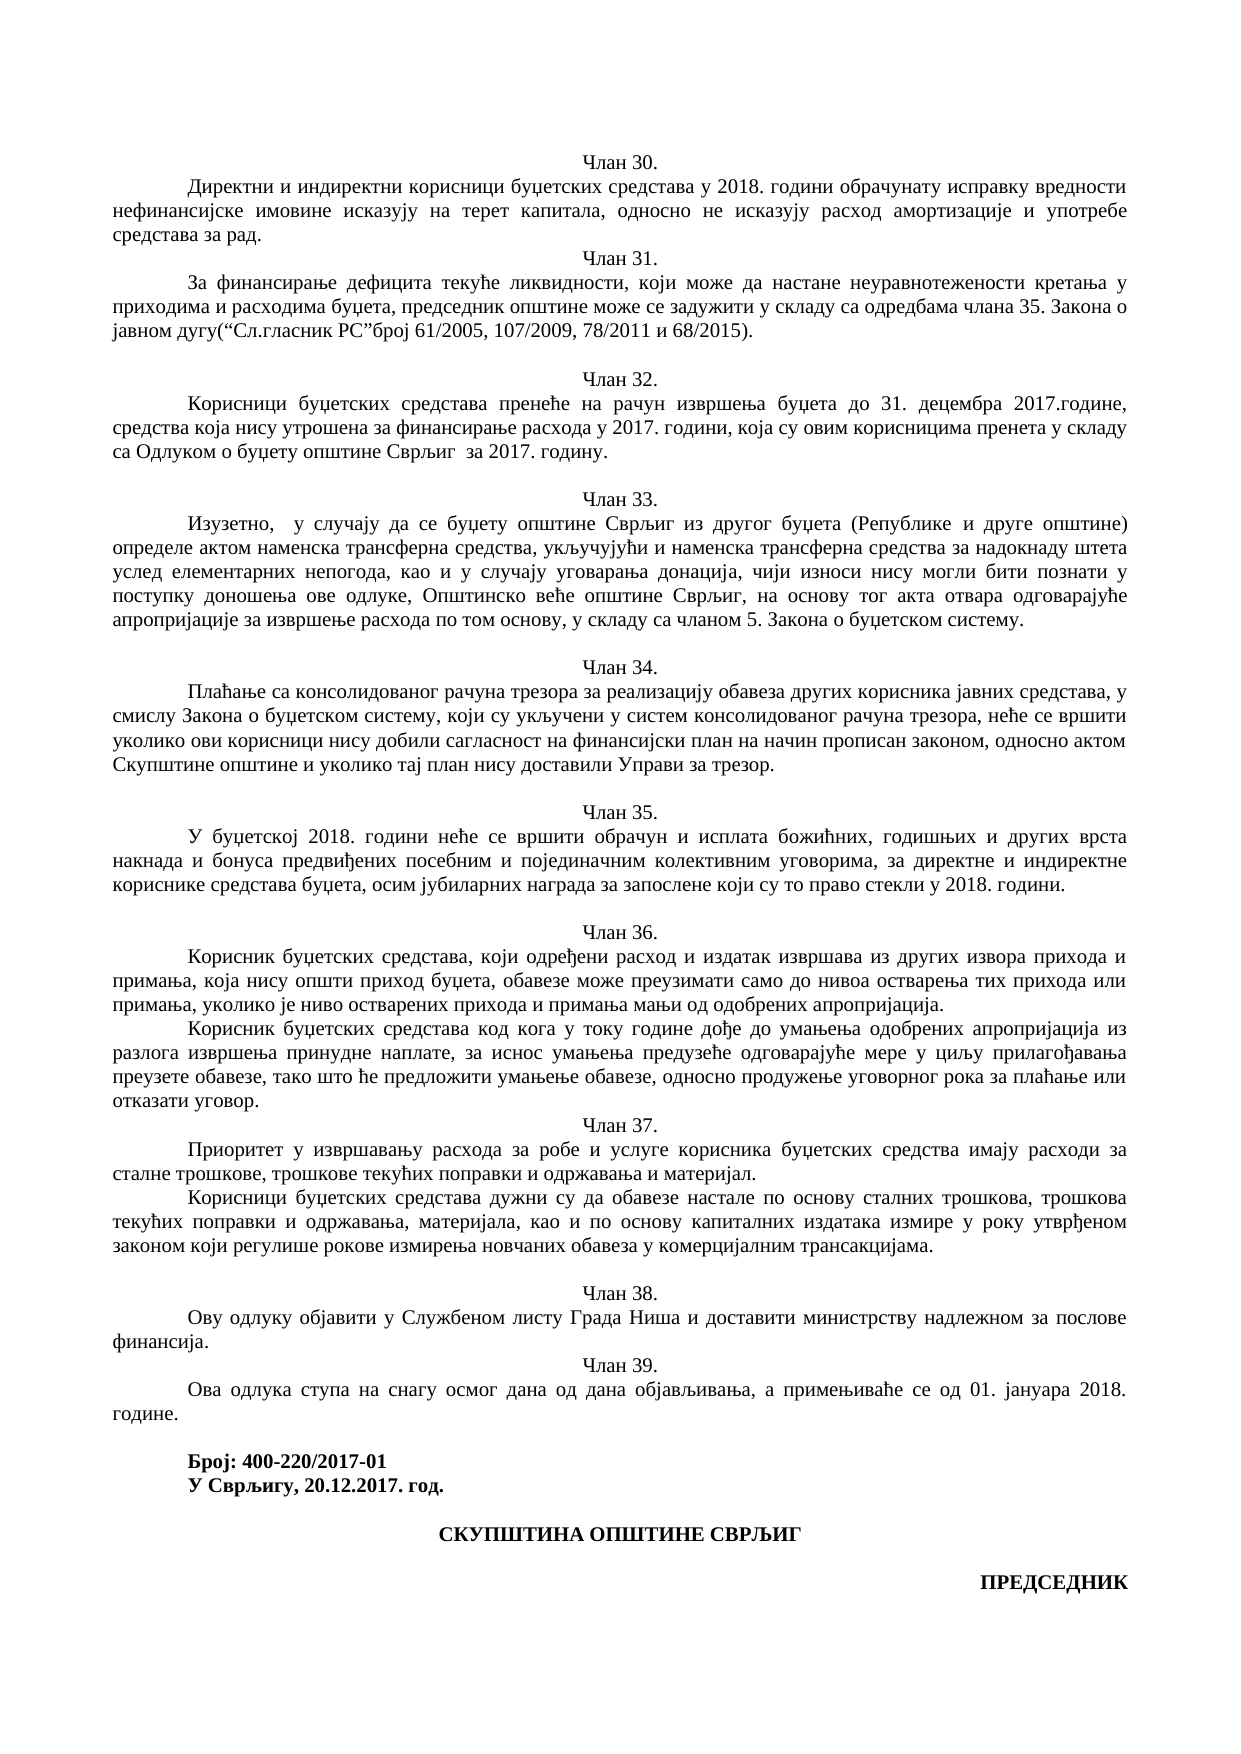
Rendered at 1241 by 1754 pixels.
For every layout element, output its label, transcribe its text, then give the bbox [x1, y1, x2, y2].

text Члан 38. [112, 1281, 1128, 1305]
text Корисник буџетских средстава, који одређени расход и издатак извршава из других извора прихода и примања, која нису општи приход буџета, обавезе може преузимати само до нивоа остварења тих прихода или примања, уколико је ниво остварених прихода и примања мањи од одобрених апропријација. [112, 944, 1128, 1016]
text Корисници буџетских средстава пренеће на рачун извршења буџета до 31. децембра 2017.године, средства која нису утрошена за финансирање расхода у 2017. години, која су овим корисницима пренета у складу са Одлуком о буџету општине Сврљиг за 2017. годину. [112, 391, 1128, 463]
text Плаћање са консолидованог рачуна трезора за реализацију обавеза других корисника јавних средстава, у смислу Закона о буџетском систему, који су укључени у систем консолидованог рачуна трезора, неће се вршити уколико ови корисници нису добили сагласност на финансијски план на начин прописан законом, односно актом Скупштине општине и уколико тај план нису доставили Управи за трезор. [112, 679, 1128, 776]
text У Сврљигу, 20.12.2017. год. [112, 1473, 1128, 1497]
text Члан 32. [112, 367, 1128, 391]
text Број: 400-220/2017-01 [112, 1449, 1128, 1473]
text Члан 37. [112, 1112, 1128, 1137]
text У буџетској 2018. години неће се вршити обрачун и исплата божићних, годишњих и других врста накнада и бонуса предвиђених посебним и појединачним колективним уговорима, за директне и индиректне кориснике средстава буџета, осим јубиларних награда за запослене који су то право стекли у 2018. години. [112, 824, 1128, 896]
text Члан 31. [112, 246, 1128, 270]
text Члан 30. [112, 150, 1128, 174]
text Члан 36. [112, 920, 1128, 944]
text Члан 35. [112, 800, 1128, 824]
text Члан 39. [112, 1353, 1128, 1377]
text Приоритет у извршавању расхода за робе и услуге корисника буџетских средства имају расходи за сталне трошкове, трошкове текућих поправки и одржавања и материјал. [112, 1137, 1128, 1185]
text Корисник буџетских средстава код кога у току године дође до умањења одобрених апропријација из разлога извршења принудне наплате, за иснос умањења предузеће одговарајуће мере у циљу прилагођавања преузете обавезе, тако што ће предложити умањење обавезе, односно продужење уговорног рока за плаћање или отказати уговор. [112, 1016, 1128, 1112]
text Изузетно, у случају да се буџету општине Сврљиг из другог буџета (Републике и друге општине) определе актом наменска трансферна средства, укључујући и наменска трансферна средства за надокнаду штета услед елементарних непогода, као и у случају уговарања донација, чији износи нису могли бити познати у поступку доношења ове одлуке, Општинско веће општине Сврљиг, на основу тог акта отвара одговарајуће апропријације за извршење расхода по том основу, у складу са чланом 5. Закона о буџетском систему. [112, 511, 1128, 631]
text Корисници буџетских средстава дужни су да обавезе настале по основу сталних трошкова, трошкова текућих поправки и одржавања, материјала, као и по основу капиталних издатака измире у року утврђеном законом који регулише рокове измирења новчаних обавеза у комерцијалним трансакцијама. [112, 1185, 1128, 1257]
text СКУПШТИНА ОПШТИНЕ СВРЉИГ [112, 1522, 1128, 1546]
text Члан 34. [112, 655, 1128, 679]
text Ову одлуку објавити у Службеном листу Града Ниша и доставити министрству надлежном за послове финансија. [112, 1305, 1128, 1353]
text ПРЕДСЕДНИК [112, 1570, 1128, 1594]
text Члан 33. [112, 487, 1128, 511]
text За финансирање дефицита текуће ликвидности, који може да настане неуравнотежености кретања у приходима и расходима буџета, председник општине може се задужити у складу са одредбама члана 35. Закона о јавном дугу(“Сл.гласник РС”број 61/2005, 107/2009, 78/2011 и 68/2015). [112, 270, 1128, 342]
text Директни и индиректни корисници буџетских средстава у 2018. години обрачунату исправку вредности нефинансијске имовине исказују на терет капитала, односно не исказују расход амортизације и употребе средстава за рад. [112, 174, 1128, 246]
text Ова одлука ступа на снагу осмог дана од дана објављивања, а примењиваће се од 01. јануара 2018. године. [112, 1377, 1128, 1425]
